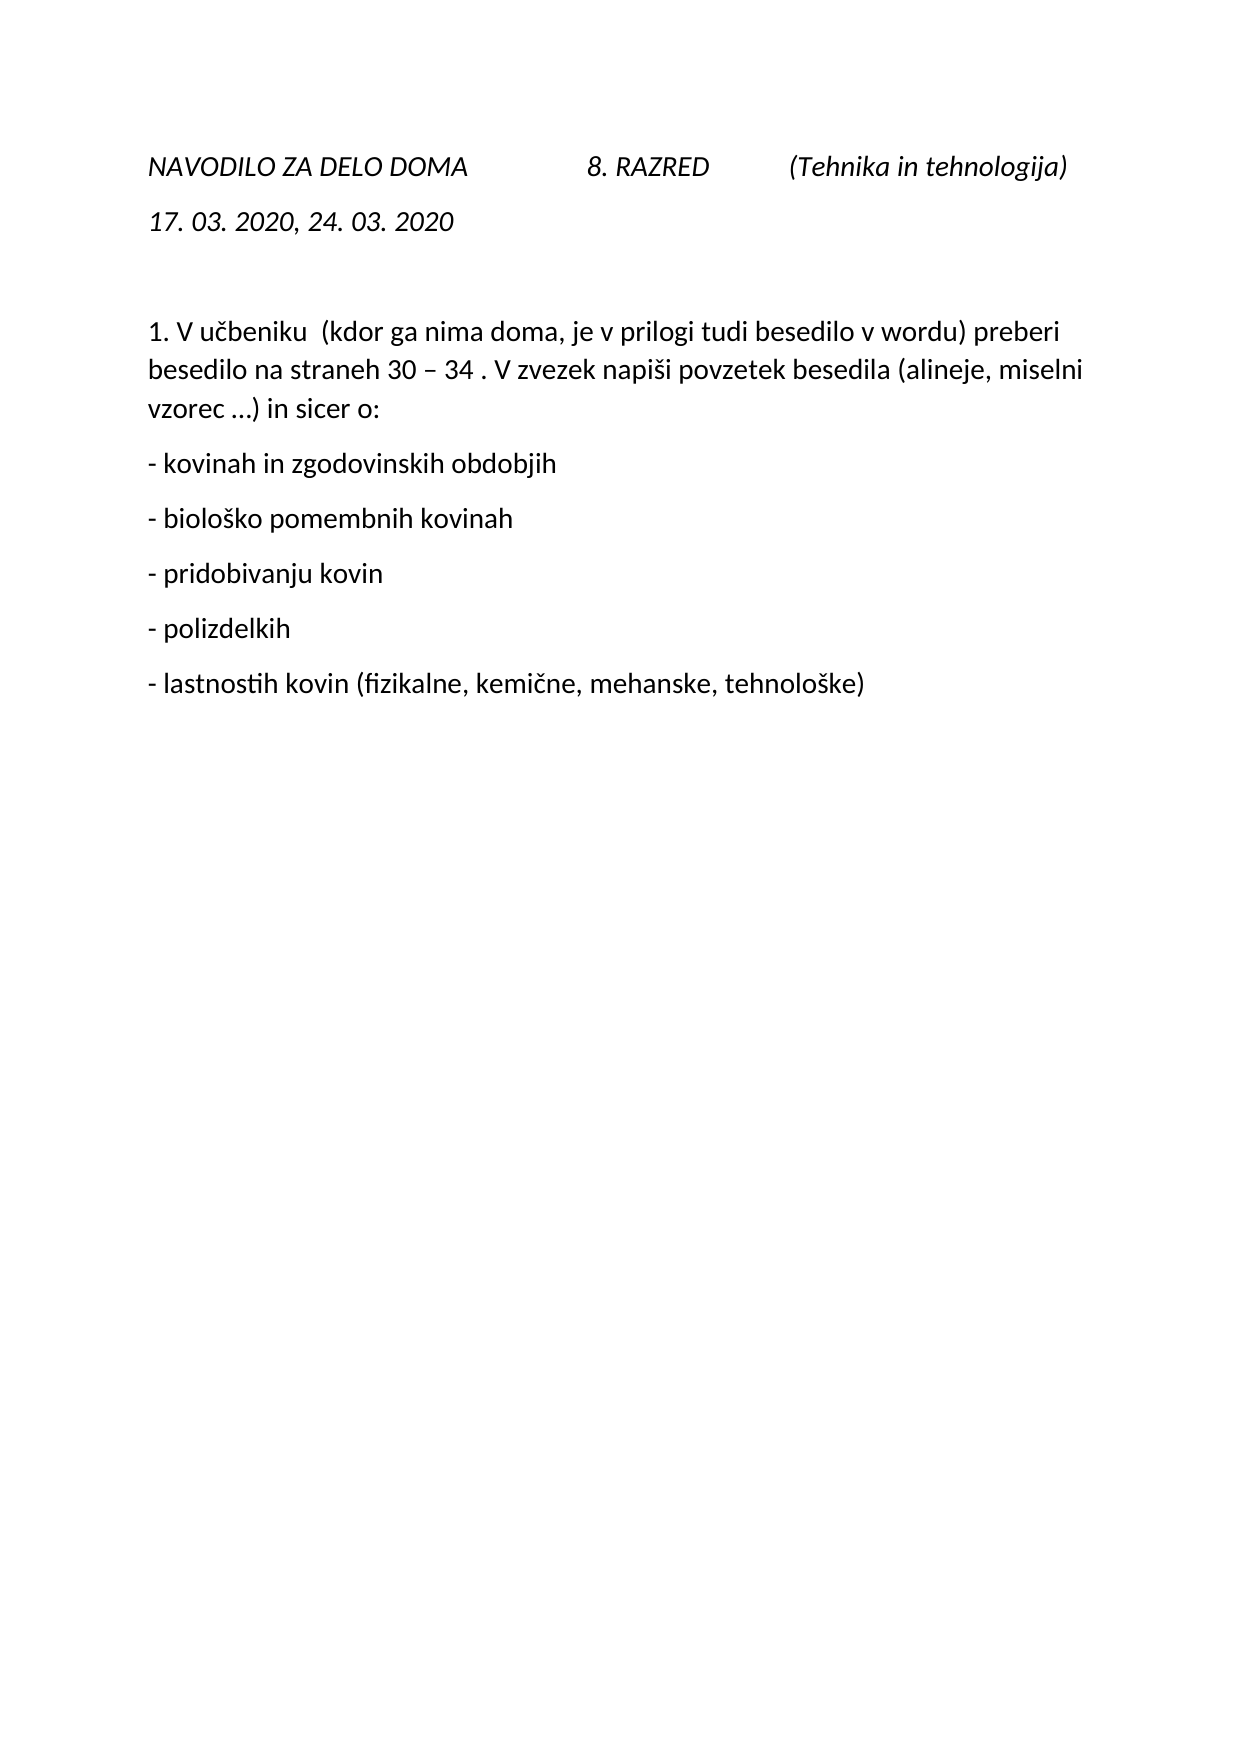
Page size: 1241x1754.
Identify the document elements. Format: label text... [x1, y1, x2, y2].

text - polizdelkih [148, 610, 1093, 646]
text - biološko pomembnih kovinah [148, 500, 1093, 536]
text 17. 03. 2020, 24. 03. 2020 [148, 203, 1093, 238]
text 1. V učbeniku (kdor ga nima doma, je v prilogi tudi besedilo v wordu) preberi besedilo na straneh 30 – 34 . V zvezek napiši povzetek besedila (alineje, miselni vzorec …) in sicer o: [148, 313, 1093, 425]
text NAVODILO ZA DELO DOMA 8. RAZRED (Tehnika in tehnologija) [148, 148, 1093, 183]
text - lastnostih kovin (fizikalne, kemične, mehanske, tehnološke) [148, 665, 1093, 701]
text - pridobivanju kovin [148, 555, 1093, 591]
text - kovinah in zgodovinskih obdobjih [148, 445, 1093, 481]
